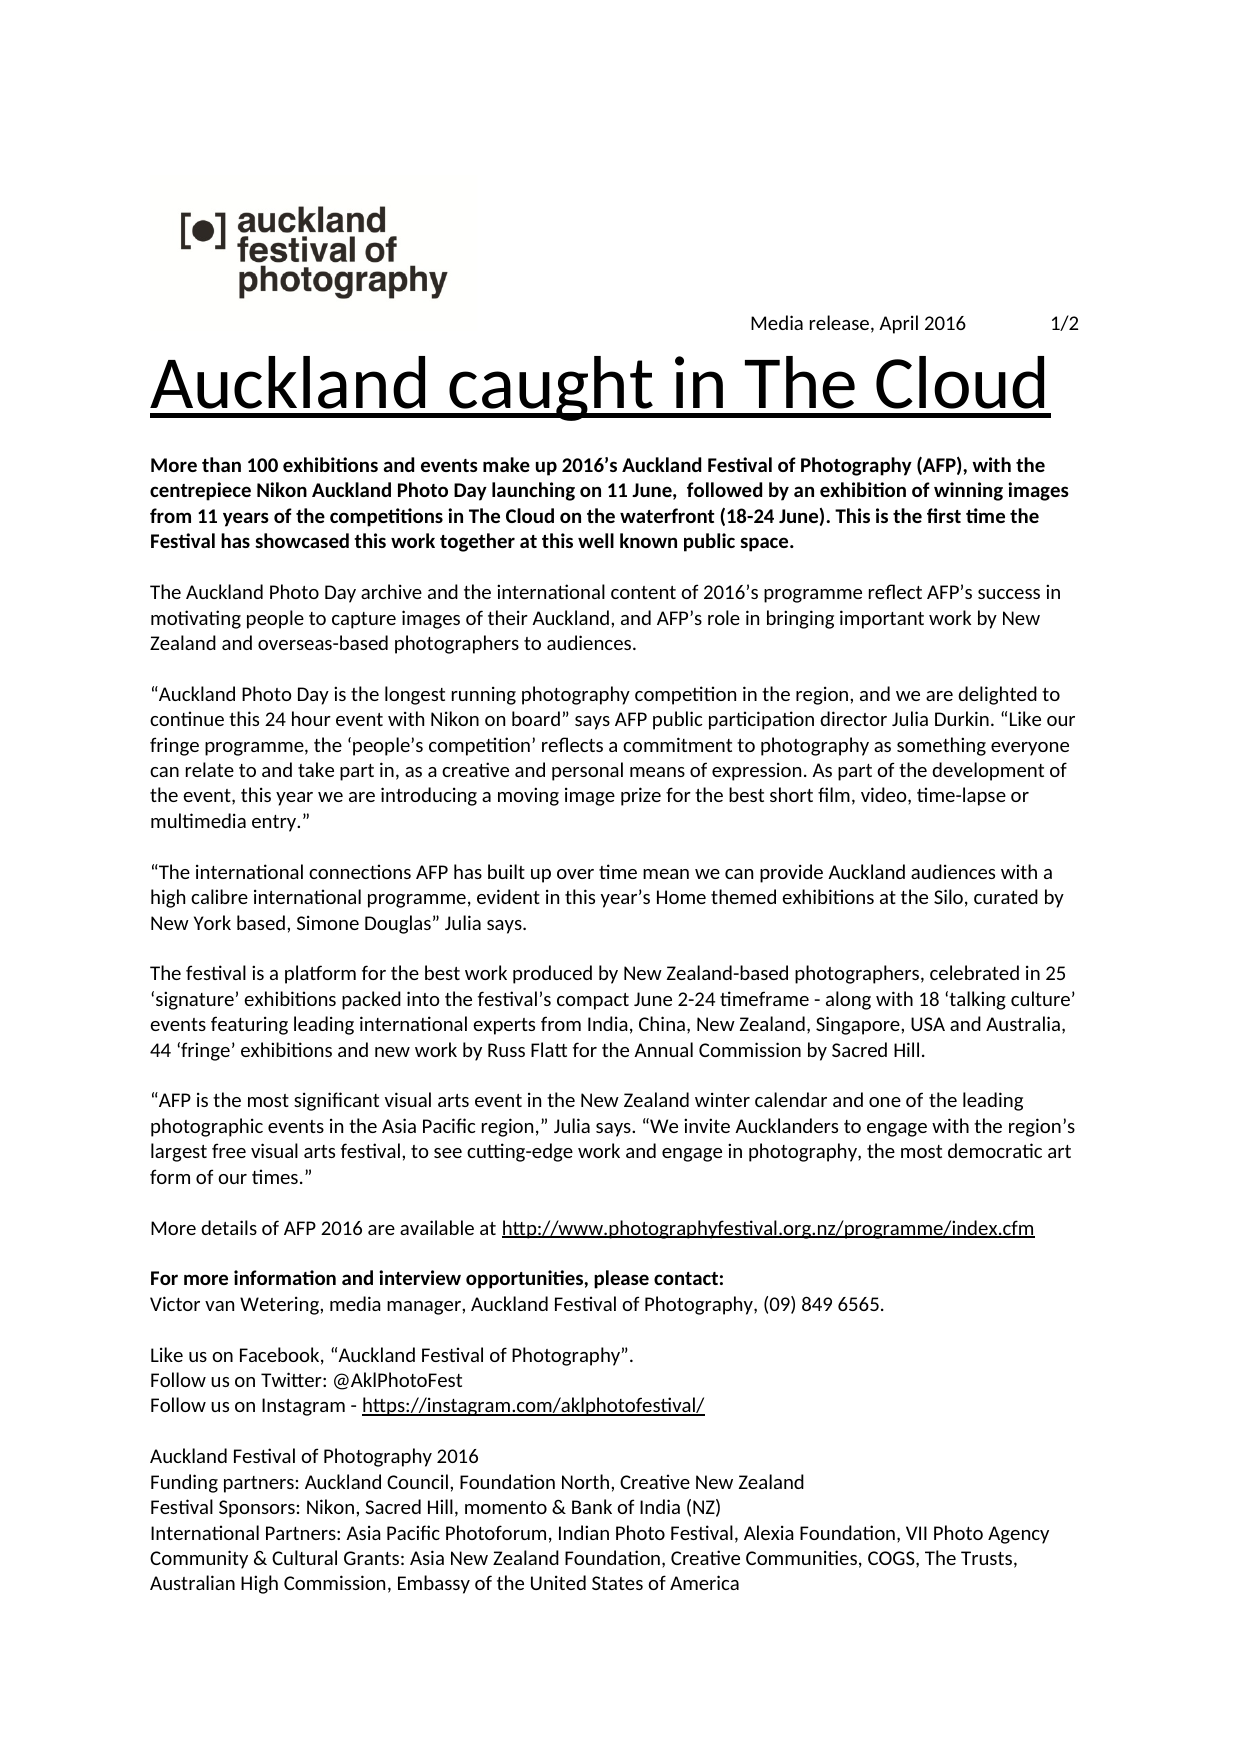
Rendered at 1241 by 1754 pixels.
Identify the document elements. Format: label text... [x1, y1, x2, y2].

text Auckland caught in The Cloud [150, 335, 1090, 427]
text Like us on Facebook, “Auckland Festival of Photography”. [150, 1342, 1090, 1367]
text “The international connections AFP has built up over time mean we can provide Auckland audiences with a high calibre international programme, evident in this year’s Home themed exhibitions at the Silo, curated by New York based, Simone Douglas” Julia says. [150, 859, 1090, 935]
picture [150, 175, 478, 331]
text More details of AFP 2016 are available at http://www.photographyfestival.org.nz/programme/index.cfm [150, 1215, 1090, 1240]
text For more information and interview opportunities, please contact: [150, 1266, 1090, 1291]
text Victor van Wetering, media manager, Auckland Festival of Photography, (09) 849 6565. [150, 1291, 1090, 1316]
text The Auckland Photo Day archive and the international content of 2016’s programme reflect AFP’s success in motivating people to capture images of their Auckland, and AFP’s role in bringing important work by New Zealand and overseas-based photographers to audiences. [150, 579, 1090, 656]
text Community & Cultural Grants: Asia New Zealand Foundation, Creative Communities, COGS, The Trusts, Australian High Commission, Embassy of the United States of America [150, 1545, 1090, 1596]
text Festival Sponsors: Nikon, Sacred Hill, momento & Bank of India (NZ) [150, 1494, 1090, 1520]
text “AFP is the most significant visual arts event in the New Zealand winter calendar and one of the leading photographic events in the Asia Pacific region,” Julia says. “We invite Aucklanders to engage with the region’s largest free visual arts festival, to see cutting-edge work and engage in photography, the most democratic art form of our times.” [150, 1088, 1090, 1189]
text More than 100 exhibitions and events make up 2016’s Auckland Festival of Photography (AFP), with the centrepiece Nikon Auckland Photo Day launching on 11 June, followed by an exhibition of winning images from 11 years of the competitions in The Cloud on the waterfront (18-24 June). This is the first time the Festival has showcased this work together at this well known public space. [150, 452, 1090, 554]
text International Partners: Asia Pacific Photoforum, Indian Photo Festival, Alexia Foundation, VII Photo Agency [150, 1520, 1090, 1545]
text Funding partners: Auckland Council, Foundation North, Creative New Zealand [150, 1469, 1090, 1494]
text Follow us on Twitter: @AklPhotoFest [150, 1367, 1090, 1393]
text Auckland Festival of Photography 2016 [150, 1443, 1090, 1469]
text “Auckland Photo Day is the longest running photography competition in the region, and we are delighted to continue this 24 hour event with Nikon on board” says AFP public participation director Julia Durkin. “Like our fringe programme, the ‘people’s competition’ reflects a commitment to photography as something everyone can relate to and take part in, as a creative and personal means of expression. As part of the development of the event, this year we are introducing a moving image prize for the best short film, video, time-lapse or multimedia entry.” [150, 681, 1090, 833]
text The festival is a platform for the best work produced by New Zealand-based photographers, celebrated in 25 ‘signature’ exhibitions packed into the festival’s compact June 2-24 timeframe - along with 18 ‘talking culture’ events featuring leading international experts from India, China, New Zealand, Singapore, USA and Australia, 44 ‘fringe’ exhibitions and new work by Russ Flatt for the Annual Commission by Sacred Hill. [150, 961, 1090, 1062]
text Follow us on Instagram - https://instagram.com/aklphotofestival/ [150, 1393, 1090, 1418]
